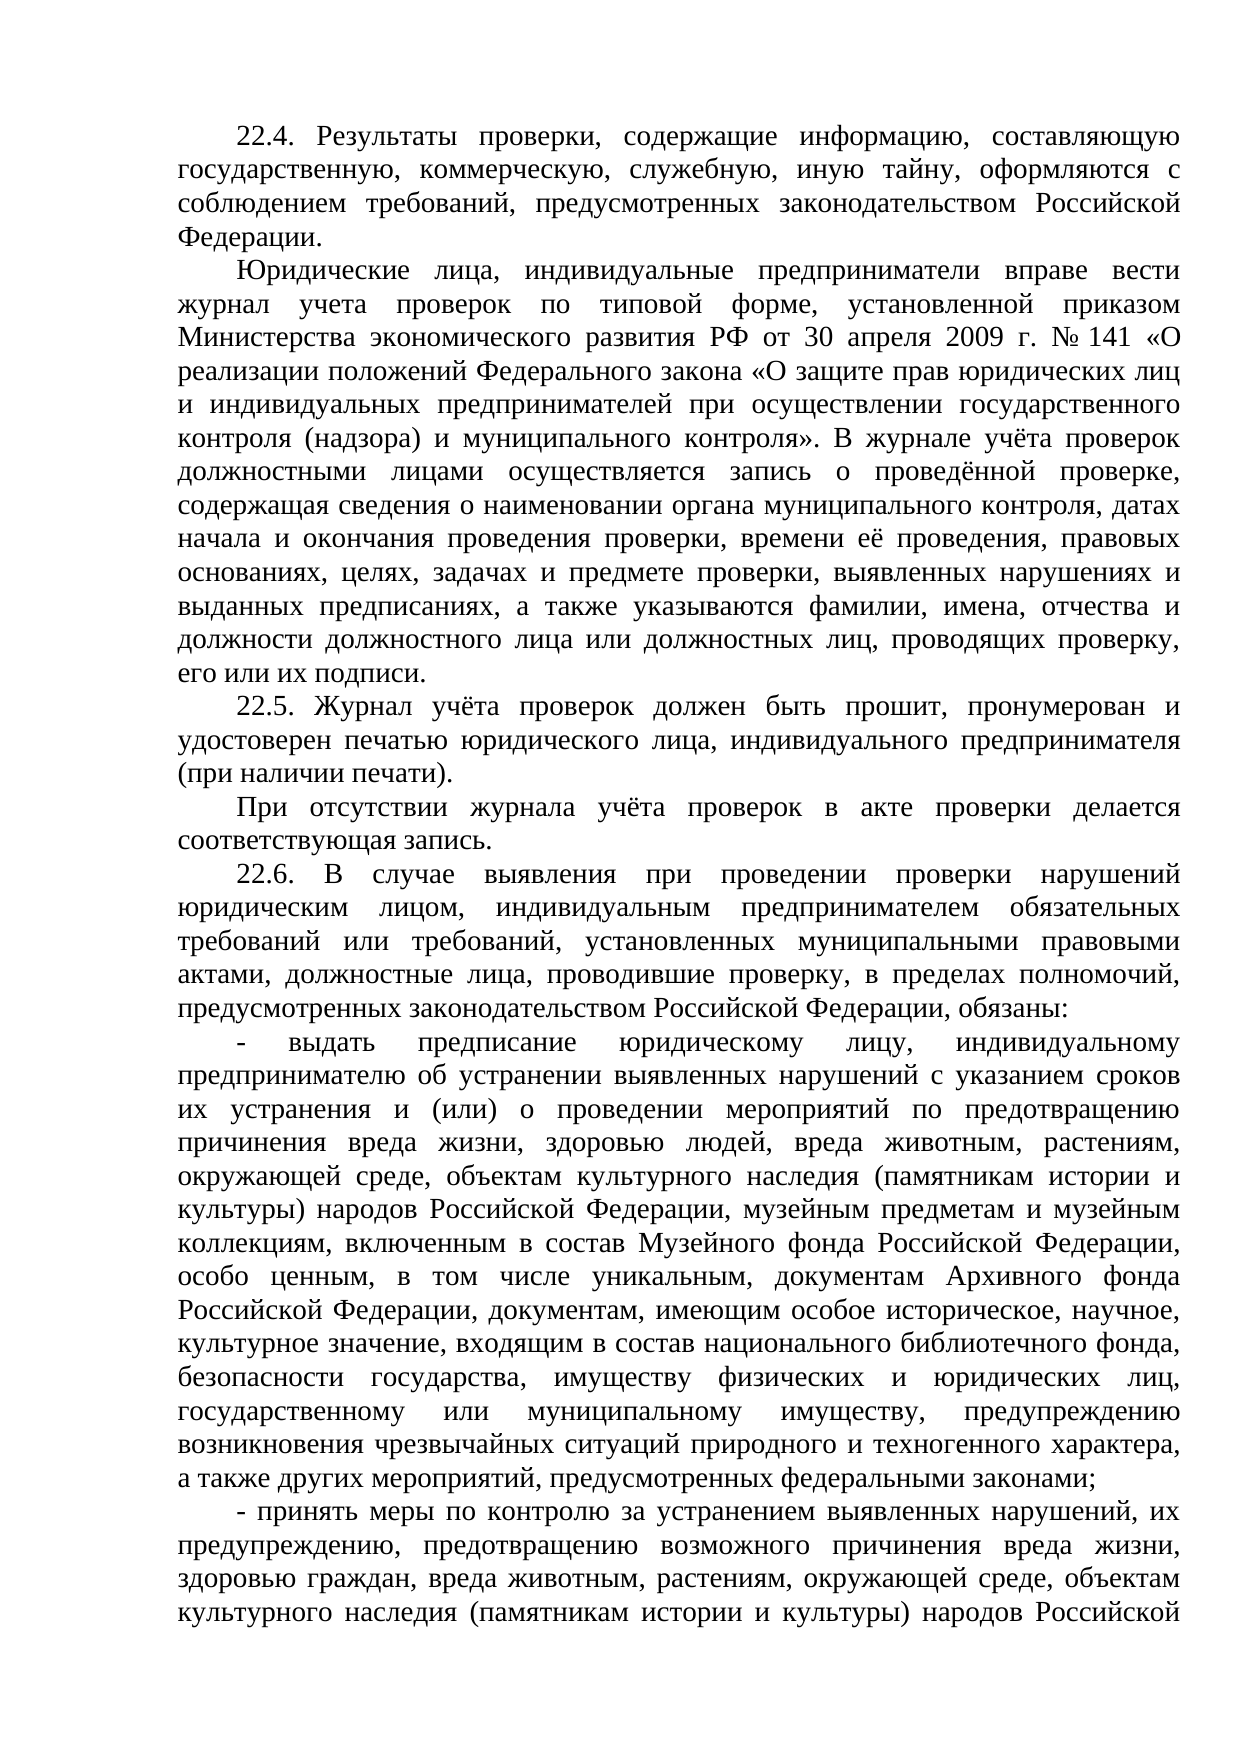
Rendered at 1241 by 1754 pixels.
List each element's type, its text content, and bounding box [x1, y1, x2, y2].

text - выдать предписание юридическому лицу, индивидуальному предпринимателю об устранении выявленных нарушений с указанием сроков их устранения и (или) о проведении мероприятий по предотвращению причинения вреда жизни, здоровью людей, вреда животным, растениям, окружающей среде, объектам культурного наследия (памятникам истории и культуры) народов Российской Федерации, музейным предметам и музейным коллекциям, включенным в состав Музейного фонда Российской Федерации, особо ценным, в том числе уникальным, документам Архивного фонда Российской Федерации, документам, имеющим особое историческое, научное, культурное значение, входящим в состав национального библиотечного фонда, безопасности государства, имуществу физических и юридических лиц, государственному или муниципальному имуществу, предупреждению возникновения чрезвычайных ситуаций природного и техногенного характера, а также других мероприятий, предусмотренных федеральными законами; [177, 1024, 1181, 1493]
text 22.5. Журнал учёта проверок должен быть прошит, пронумерован и удостоверен печатью юридического лица, индивидуального предпринимателя (при наличии печати). [177, 688, 1181, 789]
text При отсутствии журнала учёта проверок в акте проверки делается соответствующая запись. [177, 789, 1181, 856]
text 22.6. В случае выявления при проведении проверки нарушений юридическим лицом, индивидуальным предпринимателем обязательных требований или требований, установленных муниципальными правовыми актами, должностные лица, проводившие проверку, в пределах полномочий, предусмотренных законодательством Российской Федерации, обязаны: [177, 856, 1181, 1024]
text Юридические лица, индивидуальные предприниматели вправе вести журнал учета проверок по типовой форме, установленной приказом Министерства экономического развития РФ от 30 апреля . № 141 «О реализации положений Федерального закона «О защите прав юридических лиц и индивидуальных предпринимателей при осуществлении государственного контроля (надзора) и муниципального контроля». В журнале учёта проверок должностными лицами осуществляется запись о проведённой проверке, содержащая сведения о наименовании органа муниципального контроля, датах начала и окончания проведения проверки, времени её проведения, правовых основаниях, целях, задачах и предмете проверки, выявленных нарушениях и выданных предписаниях, а также указываются фамилии, имена, отчества и должности должностного лица или должностных лиц, проводящих проверку, его или их подписи. [177, 252, 1181, 688]
text 22.4. Результаты проверки, содержащие информацию, составляющую государственную, коммерческую, служебную, иную тайну, оформляются с соблюдением требований, предусмотренных законодательством Российской Федерации. [177, 118, 1181, 252]
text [177, 1493, 1181, 1627]
